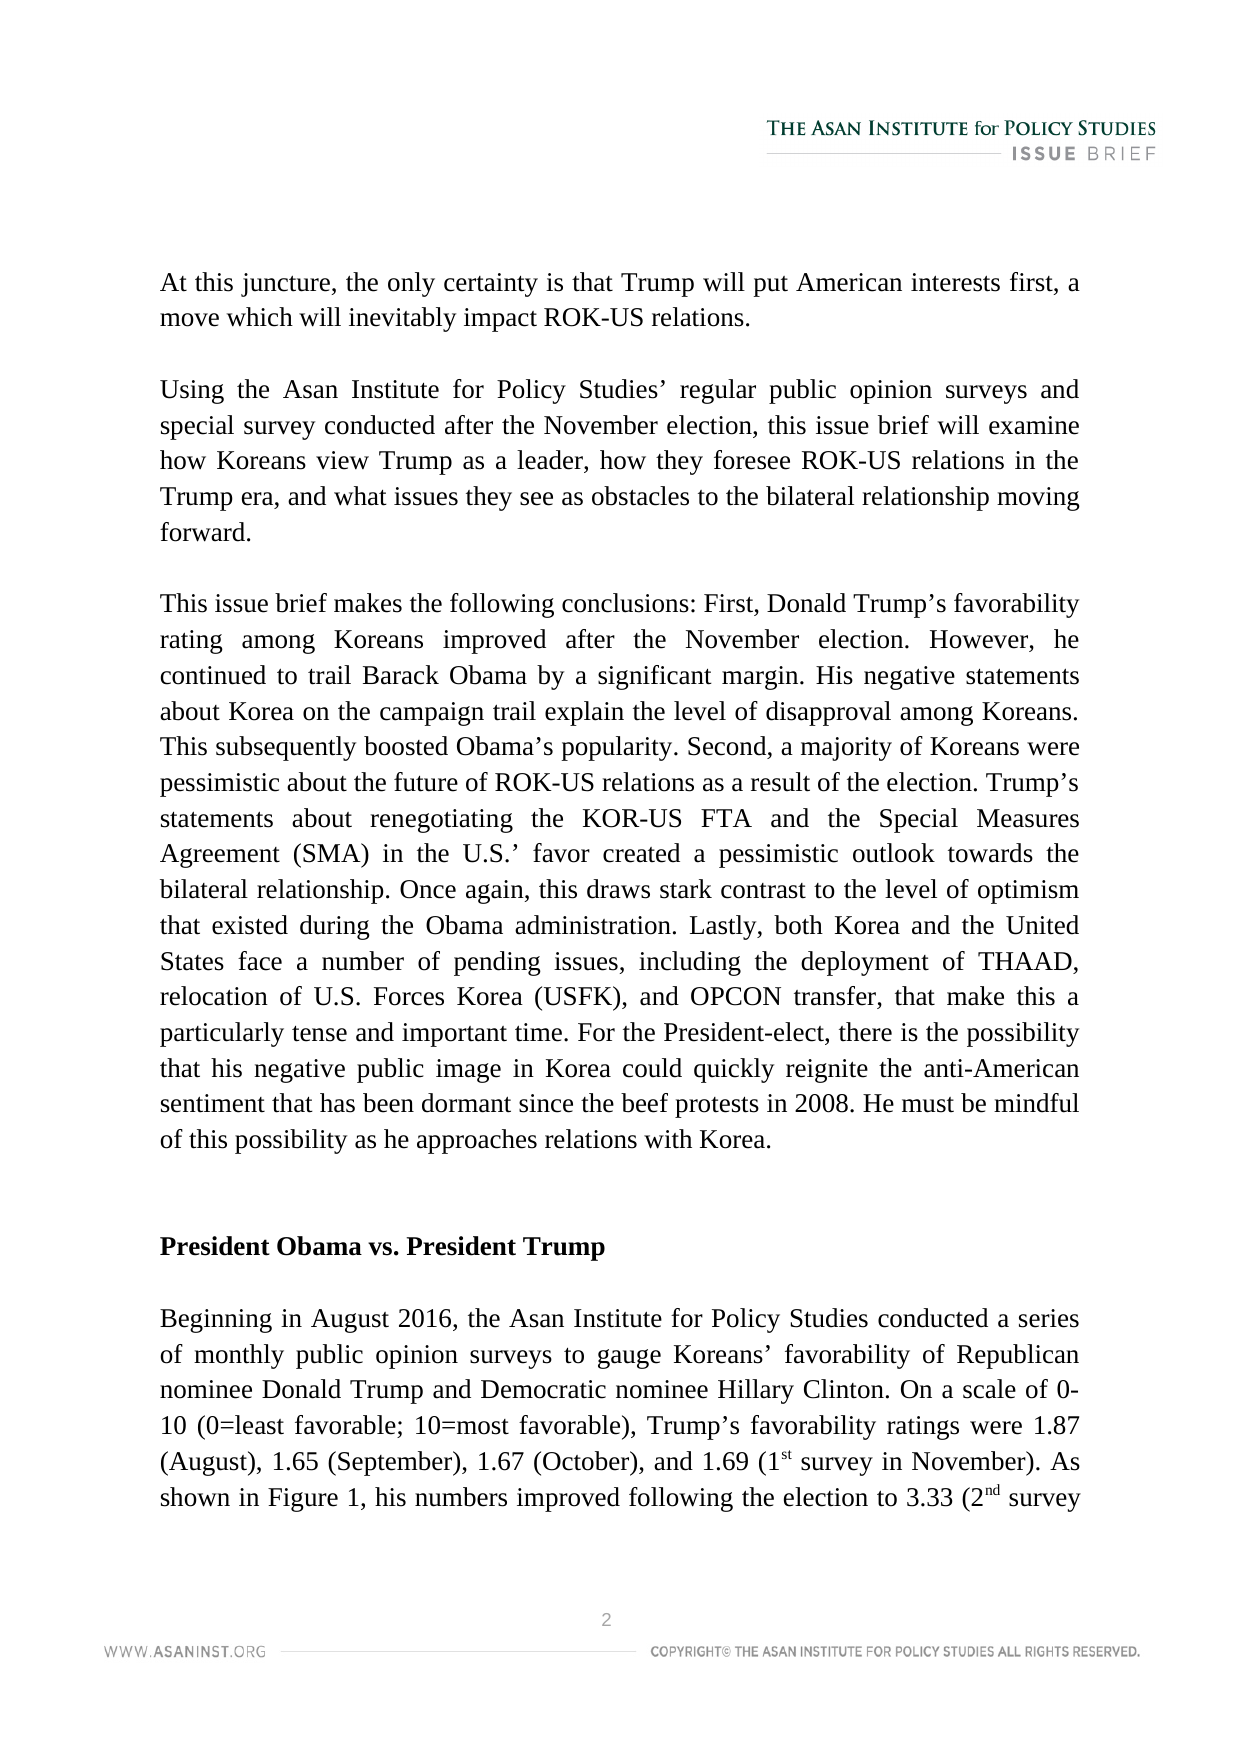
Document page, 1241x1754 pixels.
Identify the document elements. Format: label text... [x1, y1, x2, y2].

text This issue brief makes the following conclusions: First, Donald Trump’s favorability rating among Koreans improved after the November election. However, he continued to trail Barack Obama by a significant margin. His negative statements about Korea on the campaign trail explain the level of disapproval among Koreans. This subsequently boosted Obama’s popularity. Second, a majority of Koreans were pessimistic about the future of ROK-US relations as a result of the election. Trump’s statements about renegotiating the KOR-US FTA and the Special Measures Agreement (SMA) in the U.S.’ favor created a pessimistic outlook towards the bilateral relationship. Once again, this draws stark contrast to the level of optimism that existed during the Obama administration. Lastly, both Korea and the United States face a number of pending issues, including the deployment of THAAD, relocation of U.S. Forces Korea (USFK), and OPCON transfer, that make this a particularly tense and important time. For the President-elect, there is the possibility that his negative public image in Korea could quickly reignite the anti-American sentiment that has been dormant since the beef protests in 2008. He must be mindful of this possibility as he approaches relations with Korea. [159, 587, 1081, 1154]
text Using the Asan Institute for Policy Studies’ regular public opinion surveys and special survey conducted after the November election, this issue brief will examine how Koreans view Trump as a leader, how they foresee ROK-US relations in the Trump era, and what issues they see as obstacles to the bilateral relationship moving forward. [159, 373, 1081, 547]
text President Obama vs. President Trump [159, 1231, 1081, 1262]
picture [0, 1609, 1241, 1754]
picture [759, 113, 1163, 167]
